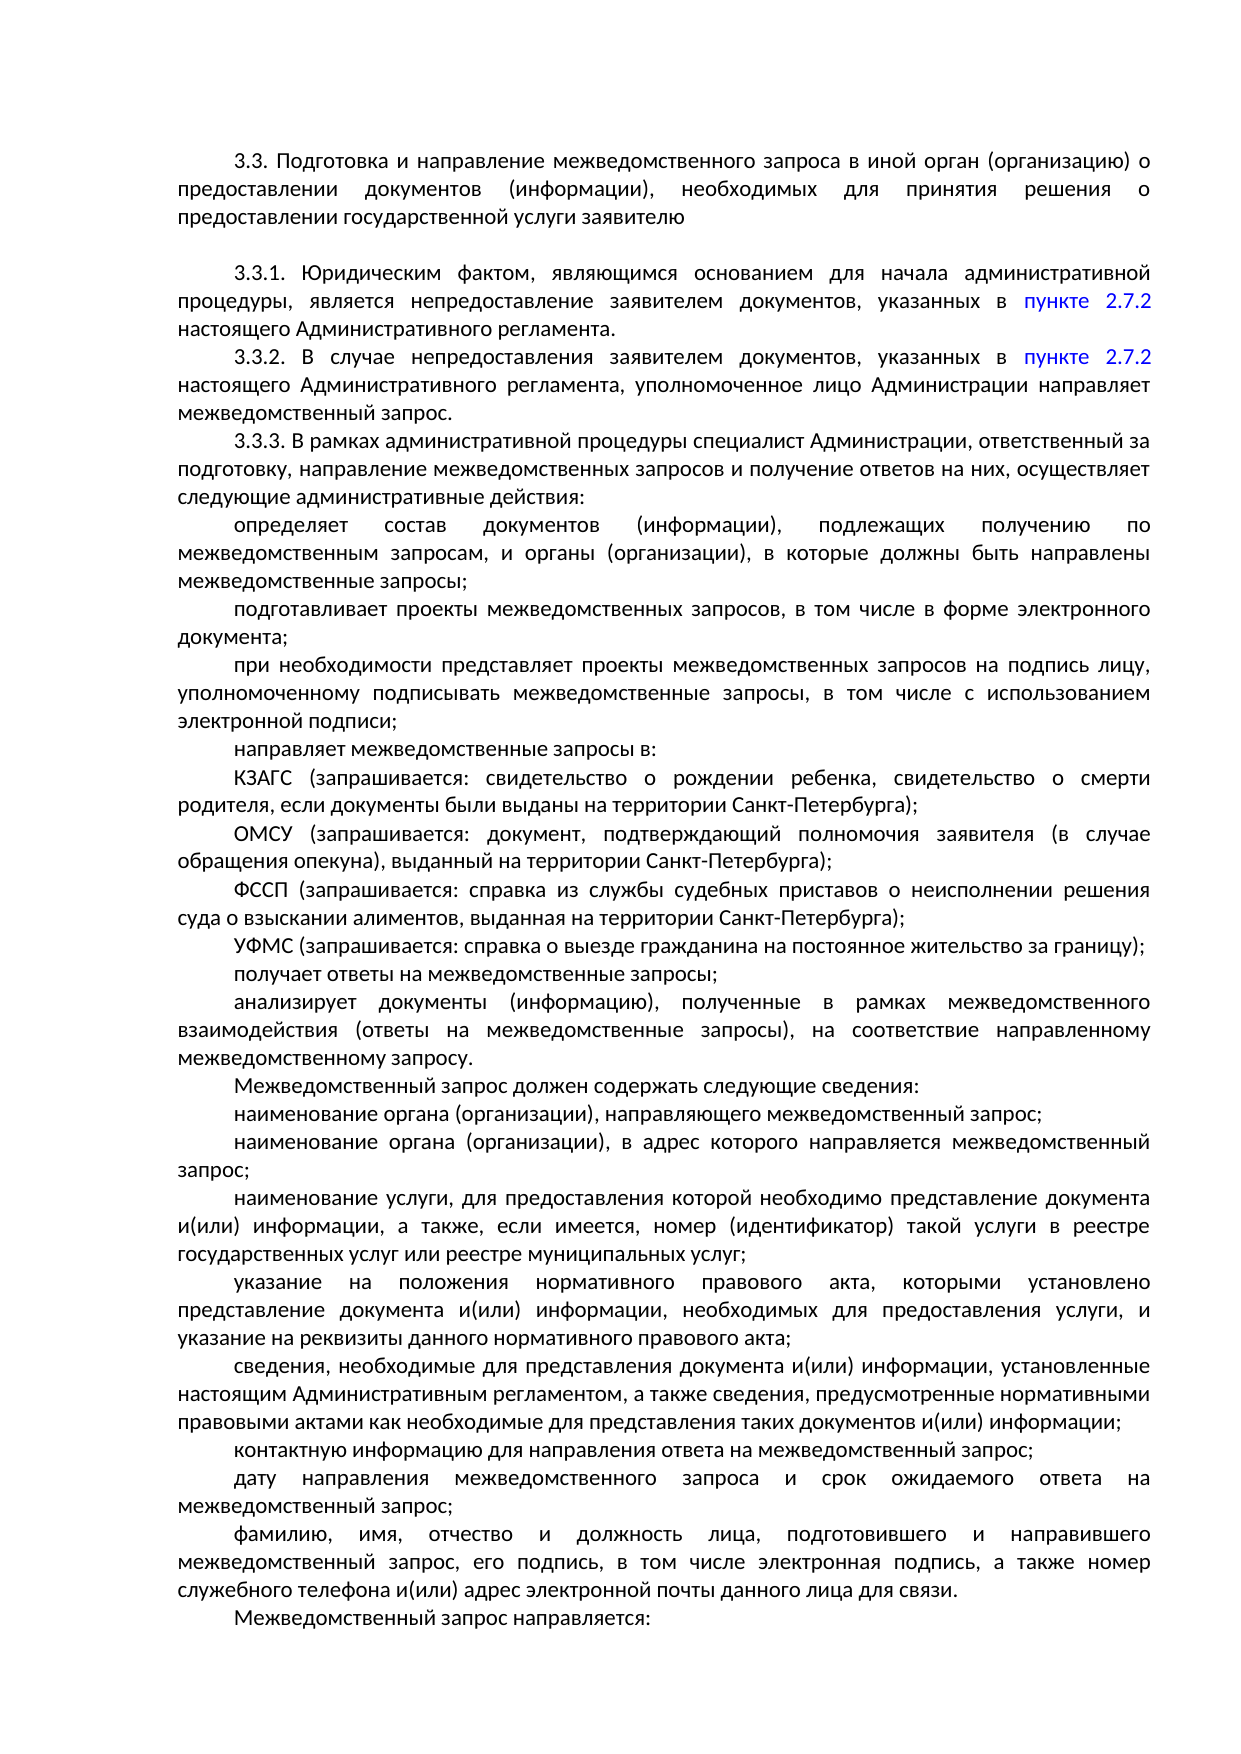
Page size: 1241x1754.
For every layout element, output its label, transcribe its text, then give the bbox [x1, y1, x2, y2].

text фамилию, имя, отчество и должность лица, подготовившего и направившего межведомственный запрос, его подпись, в том числе электронная подпись, а также номер служебного телефона и(или) адрес электронной почты данного лица для связи. [177, 1519, 1152, 1603]
text наименование органа (организации), в адрес которого направляется межведомственный запрос; [177, 1127, 1152, 1183]
text получает ответы на межведомственные запросы; [177, 959, 1152, 987]
text Межведомственный запрос направляется: [177, 1603, 1152, 1631]
text сведения, необходимые для представления документа и(или) информации, установленные настоящим Административным регламентом, а также сведения, предусмотренные нормативными правовыми актами как необходимые для представления таких документов и(или) информации; [177, 1351, 1152, 1435]
text контактную информацию для направления ответа на межведомственный запрос; [177, 1435, 1152, 1463]
text дату направления межведомственного запроса и срок ожидаемого ответа на межведомственный запрос; [177, 1463, 1152, 1519]
text указание на положения нормативного правового акта, которыми установлено представление документа и(или) информации, необходимых для предоставления услуги, и указание на реквизиты данного нормативного правового акта; [177, 1267, 1152, 1351]
text при необходимости представляет проекты межведомственных запросов на подпись лицу, уполномоченному подписывать межведомственные запросы, в том числе с использованием электронной подписи; [177, 651, 1152, 734]
text 3.3.3. В рамках административной процедуры специалист Администрации, ответственный за подготовку, направление межведомственных запросов и получение ответов на них, осуществляет следующие административные действия: [177, 426, 1152, 510]
text ФССП (запрашивается: справка из службы судебных приставов о неисполнении решения суда о взыскании алиментов, выданная на территории Санкт-Петербурга); [177, 875, 1152, 931]
text 3.3. Подготовка и направление межведомственного запроса в иной орган (организацию) о предоставлении документов (информации), необходимых для принятия решения о предоставлении государственной услуги заявителю [177, 146, 1152, 230]
text определяет состав документов (информации), подлежащих получению по межведомственным запросам, и органы (организации), в которые должны быть направлены межведомственные запросы; [177, 510, 1152, 594]
text Межведомственный запрос должен содержать следующие сведения: [177, 1071, 1152, 1099]
text анализирует документы (информацию), полученные в рамках межведомственного взаимодействия (ответы на межведомственные запросы), на соответствие направленному межведомственному запросу. [177, 987, 1152, 1071]
text подготавливает проекты межведомственных запросов, в том числе в форме электронного документа; [177, 594, 1152, 651]
text 3.3.1. Юридическим фактом, являющимся основанием для начала административной процедуры, является непредоставление заявителем документов, указанных в пункте 2.7.2 настоящего Административного регламента. [177, 258, 1152, 342]
text наименование услуги, для предоставления которой необходимо представление документа и(или) информации, а также, если имеется, номер (идентификатор) такой услуги в реестре государственных услуг или реестре муниципальных услуг; [177, 1183, 1152, 1267]
text наименование органа (организации), направляющего межведомственный запрос; [177, 1099, 1152, 1127]
text 3.3.2. В случае непредоставления заявителем документов, указанных в пункте 2.7.2 настоящего Административного регламента, уполномоченное лицо Администрации направляет межведомственный запрос. [177, 342, 1152, 426]
text УФМС (запрашивается: справка о выезде гражданина на постоянное жительство за границу); [177, 931, 1152, 959]
text направляет межведомственные запросы в: [177, 734, 1152, 763]
text ОМСУ (запрашивается: документ, подтверждающий полномочия заявителя (в случае обращения опекуна), выданный на территории Санкт-Петербурга); [177, 819, 1152, 875]
text КЗАГС (запрашивается: свидетельство о рождении ребенка, свидетельство о смерти родителя, если документы были выданы на территории Санкт-Петербурга); [177, 763, 1152, 819]
